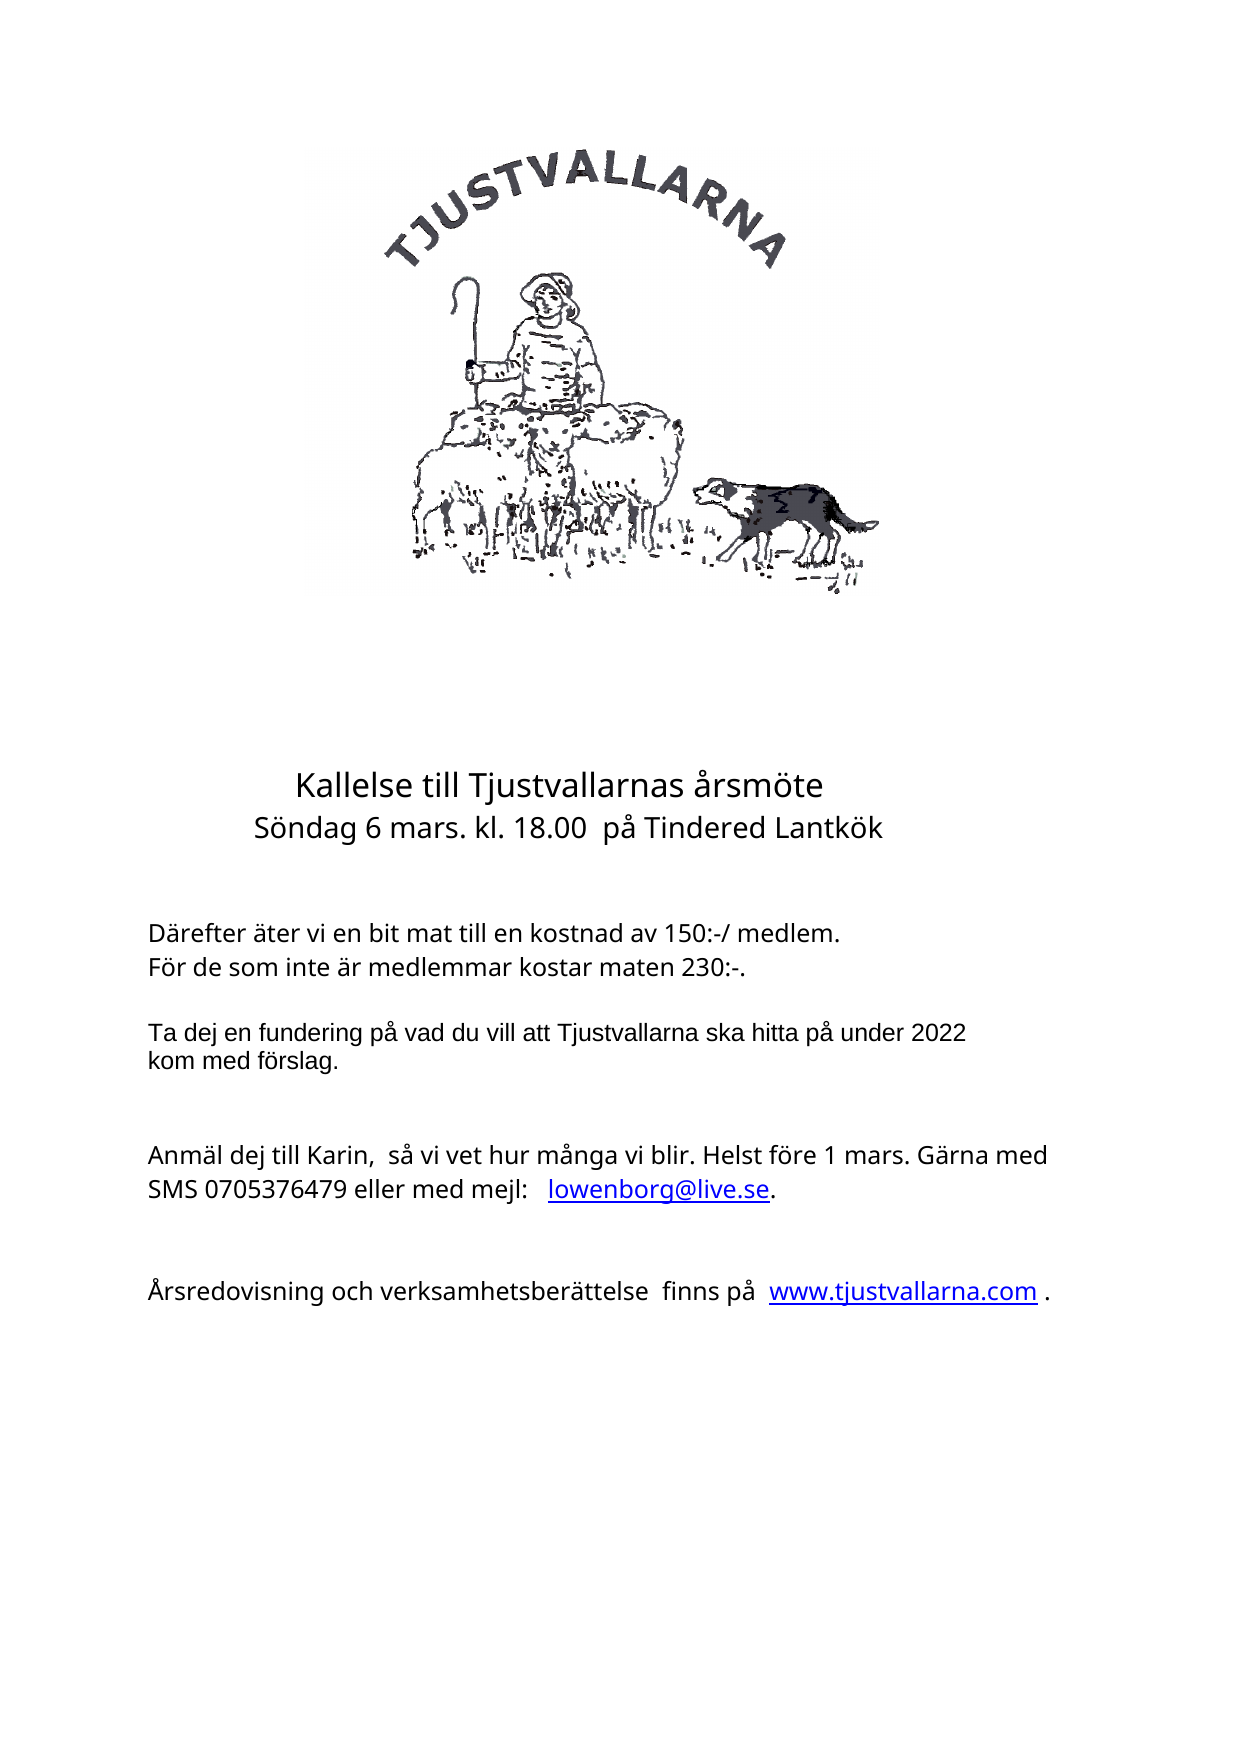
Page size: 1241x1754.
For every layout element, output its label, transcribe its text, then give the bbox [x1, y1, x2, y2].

text Årsredovisning och verksamhetsberättelse finns på www.tjustvallarna.com . [148, 1274, 1093, 1308]
subtitle Söndag 6 mars. kl. 18.00 på Tindered Lantkök [148, 807, 1093, 847]
text Anmäl dej till Karin, så vi vet hur många vi blir. Helst före 1 mars. Gärna med SMS 0705376479 eller med mejl: lowenborg@live.se. [148, 1138, 1093, 1206]
subtitle Kallelse till Tjustvallarnas årsmöte [148, 762, 1093, 807]
text kom med förslag. [148, 1046, 1093, 1075]
picture [303, 147, 881, 596]
subtitle För de som inte är medlemmar kostar maten 230:-. [148, 949, 1093, 983]
subtitle Därefter äter vi en bit mat till en kostnad av 150:-/ medlem. [148, 915, 1093, 949]
text Ta dej en fundering på vad du vill att Tjustvallarna ska hitta på under 2022 [148, 1017, 1093, 1046]
